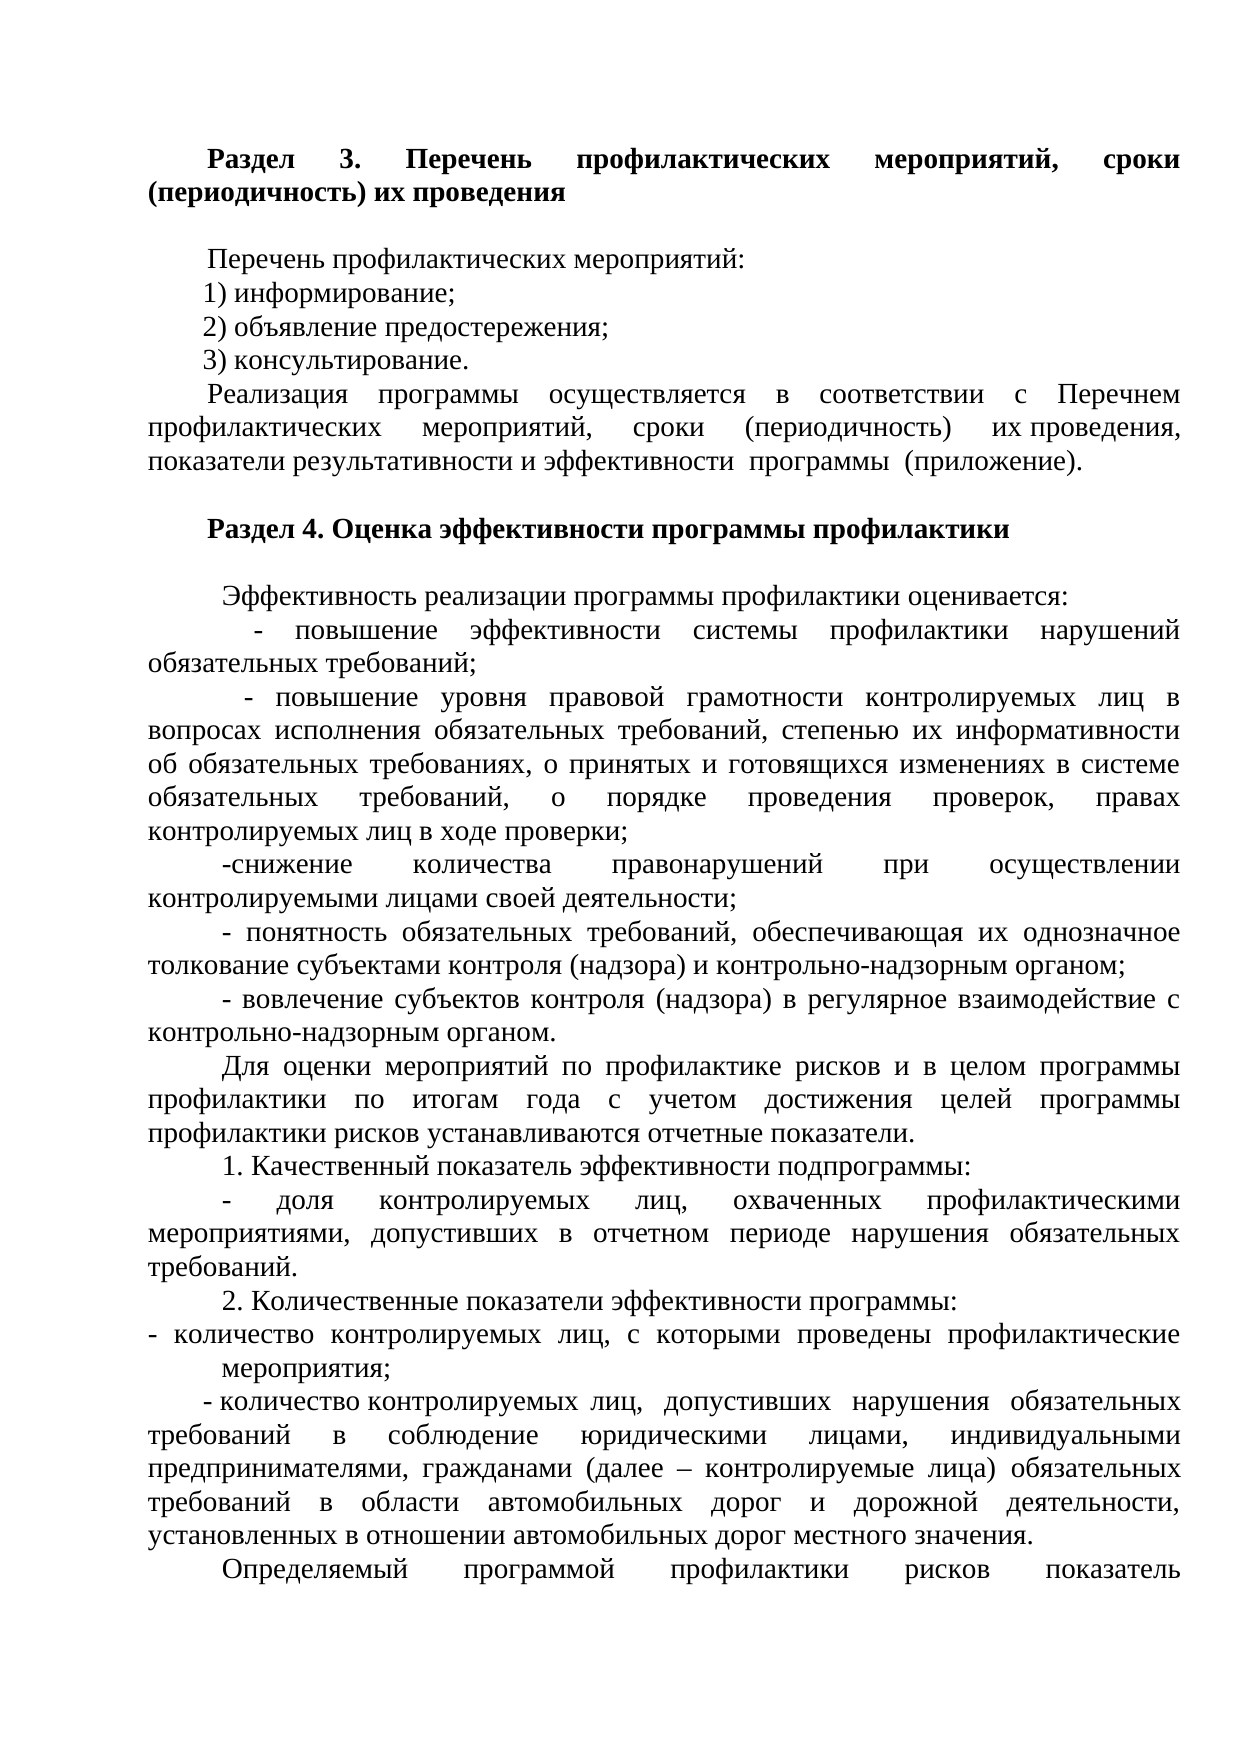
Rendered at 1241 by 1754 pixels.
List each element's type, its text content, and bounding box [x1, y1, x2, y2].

text 2. Количественные показатели эффективности программы: [148, 1283, 1181, 1316]
text - понятность обязательных требований, обеспечивающая их однозначное толкование субъектами контроля (надзора) и контрольно-надзорным органом; [148, 914, 1181, 981]
text 1) информирование; [148, 275, 1181, 309]
text - вовлечение субъектов контроля (надзора) в регулярное взаимодействие с контрольно-надзорным органом. [148, 981, 1181, 1048]
text Перечень профилактических мероприятий: [148, 242, 1181, 275]
text 2) объявление предостережения; [148, 309, 1181, 342]
text - количество контролируемых лиц, с которыми проведены профилактические мероприятия; [148, 1316, 1181, 1383]
text Эффективность реализации программы профилактики оценивается: [148, 578, 1181, 612]
text - повышение эффективности системы профилактики нарушений обязательных требований; [148, 612, 1181, 679]
text - количество контролируемых лиц, допустивших нарушения обязательных требований в соблюдение юридическими лицами, индивидуальными предпринимателями, гражданами (далее – контролируемые лица) обязательных требований в области автомобильных дорог и дорожной деятельности, установленных в отношении автомобильных дорог местного значения. [148, 1383, 1181, 1551]
text -снижение количества правонарушений при осуществлении контролируемыми лицами своей деятельности; [148, 847, 1181, 914]
text 1. Качественный показатель эффективности подпрограммы: [148, 1148, 1181, 1182]
subtitle Раздел 4. Оценка эффективности программы профилактики [148, 514, 1181, 545]
text Для оценки мероприятий по профилактике рисков и в целом программы профилактики по итогам года с учетом достижения целей программы профилактики рисков устанавливаются отчетные показатели. [148, 1048, 1181, 1148]
text Реализация программы осуществляется в соответствии с Перечнем профилактических мероприятий, сроки (периодичность) их проведения, показатели результативности и эффективности программы (приложение). [148, 376, 1181, 476]
text - доля контролируемых лиц, охваченных профилактическими мероприятиями, допустивших в отчетном периоде нарушения обязательных требований. [148, 1182, 1181, 1283]
text 3) консультирование. [148, 342, 1181, 376]
text Раздел 3. Перечень профилактических мероприятий, сроки (периодичность) их проведения [148, 141, 1181, 208]
text - повышение уровня правовой грамотности контролируемых лиц в вопросах исполнения обязательных требований, степенью их информативности об обязательных требованиях, о принятых и готовящихся изменениях в системе обязательных требований, о порядке проведения проверок, правах контролируемых лиц в ходе проверки; [148, 679, 1181, 847]
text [148, 1551, 1181, 1584]
